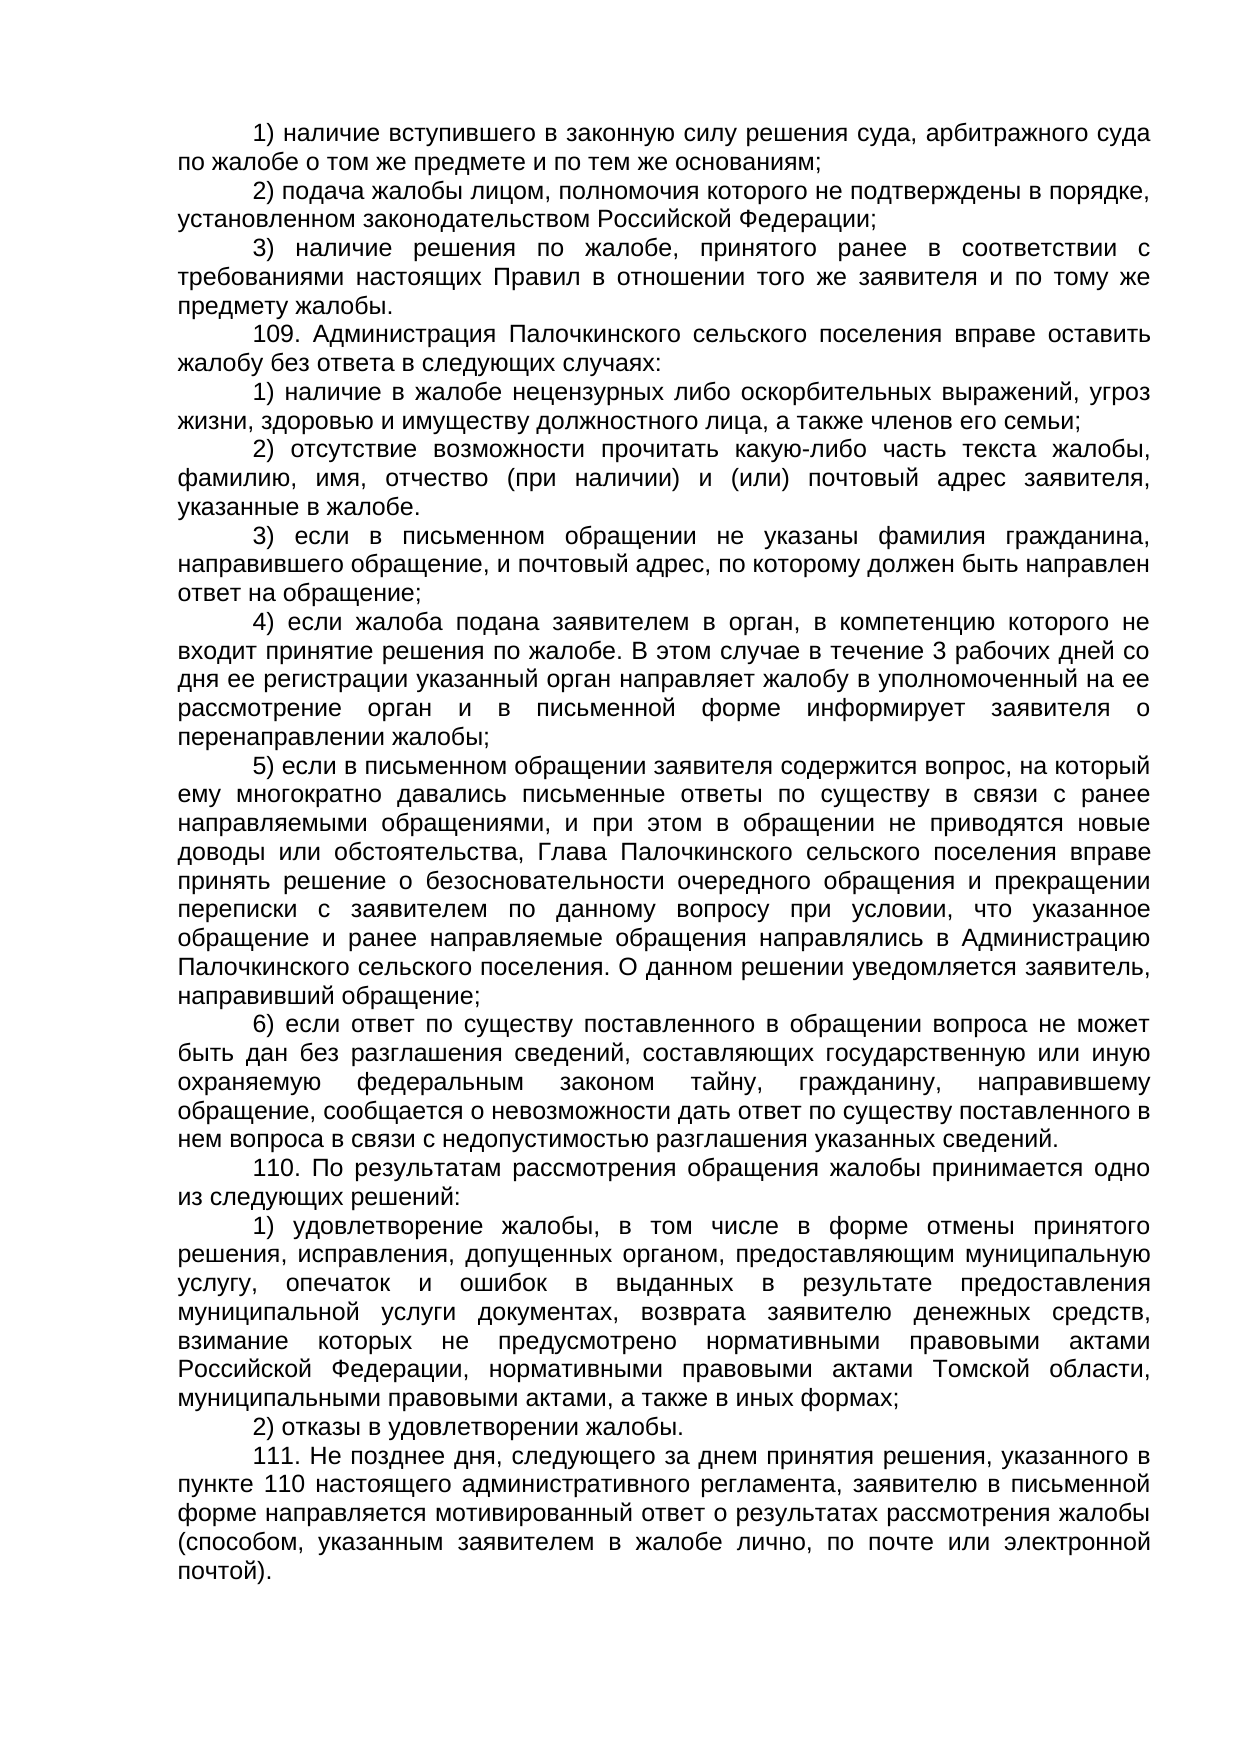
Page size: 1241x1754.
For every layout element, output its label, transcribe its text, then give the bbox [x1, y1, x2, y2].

text 3) если в письменном обращении не указаны фамилия гражданина, направившего обращение, и почтовый адрес, по которому должен быть направлен ответ на обращение; [177, 521, 1152, 607]
text 1) удовлетворение жалобы, в том числе в форме отмены принятого решения, исправления, допущенных органом, предоставляющим муниципальную услугу, опечаток и ошибок в выданных в результате предоставления муниципальной услуги документах, возврата заявителю денежных средств, взимание которых не предусмотрено нормативными правовыми актами Российской Федерации, нормативными правовыми актами Томской области, муниципальными правовыми актами, а также в иных формах; [177, 1211, 1152, 1412]
text 4) если жалоба подана заявителем в орган, в компетенцию которого не входит принятие решения по жалобе. В этом случае в течение 3 рабочих дней со дня ее регистрации указанный орган направляет жалобу в уполномоченный на ее рассмотрение орган и в письменной форме информирует заявителя о перенаправлении жалобы; [177, 607, 1152, 751]
text 2) отказы в удовлетворении жалобы. [177, 1412, 1152, 1441]
text 2) отсутствие возможности прочитать какую-либо часть текста жалобы, фамилию, имя, отчество (при наличии) и (или) почтовый адрес заявителя, указанные в жалобе. [177, 434, 1152, 521]
text 1) наличие в жалобе нецензурных либо оскорбительных выражений, угроз жизни, здоровью и имуществу должностного лица, а также членов его семьи; [177, 377, 1152, 434]
text 109. Администрация Палочкинского сельского поселения вправе оставить жалобу без ответа в следующих случаях: [177, 319, 1152, 377]
text 3) наличие решения по жалобе, принятого ранее в соответствии с требованиями настоящих Правил в отношении того же заявителя и по тому же предмету жалобы. [177, 233, 1152, 319]
text 6) если ответ по существу поставленного в обращении вопроса не может быть дан без разглашения сведений, составляющих государственную или иную охраняемую федеральным законом тайну, гражданину, направившему обращение, сообщается о невозможности дать ответ по существу поставленного в нем вопроса в связи с недопустимостью разглашения указанных сведений. [177, 1009, 1152, 1153]
text 110. По результатам рассмотрения обращения жалобы принимается одно из следующих решений: [177, 1153, 1152, 1211]
text 1) наличие вступившего в законную силу решения суда, арбитражного суда по жалобе о том же предмете и по тем же основаниям; [177, 118, 1152, 176]
text 2) подача жалобы лицом, полномочия которого не подтверждены в порядке, установленном законодательством Российской Федерации; [177, 176, 1152, 233]
text 5) если в письменном обращении заявителя содержится вопрос, на который ему многократно давались письменные ответы по существу в связи с ранее направляемыми обращениями, и при этом в обращении не приводятся новые доводы или обстоятельства, Глава Палочкинского сельского поселения вправе принять решение о безосновательности очередного обращения и прекращении переписки с заявителем по данному вопросу при условии, что указанное обращение и ранее направляемые обращения направлялись в Администрацию Палочкинского сельского поселения. О данном решении уведомляется заявитель, направивший обращение; [177, 751, 1152, 1009]
text 111. Не позднее дня, следующего за днем принятия решения, указанного в пункте 110 настоящего административного регламента, заявителю в письменной форме направляется мотивированный ответ о результатах рассмотрения жалобы (способом, указанным заявителем в жалобе лично, по почте или электронной почтой). [177, 1441, 1152, 1584]
